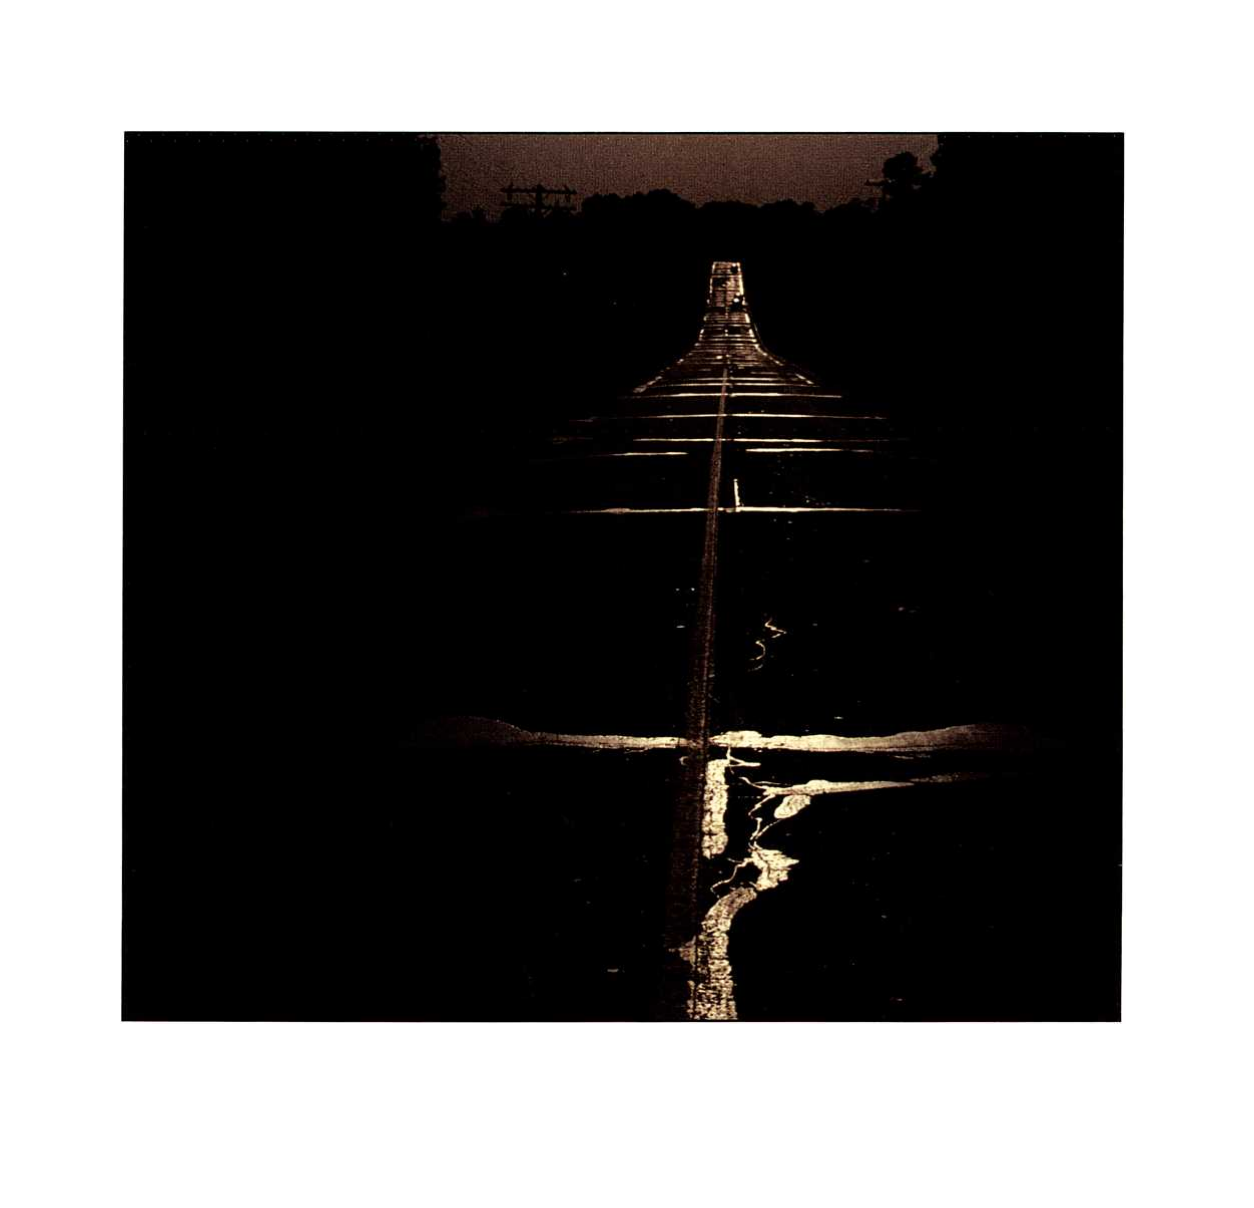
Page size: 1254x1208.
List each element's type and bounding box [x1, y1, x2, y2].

picture [120, 130, 1126, 1024]
